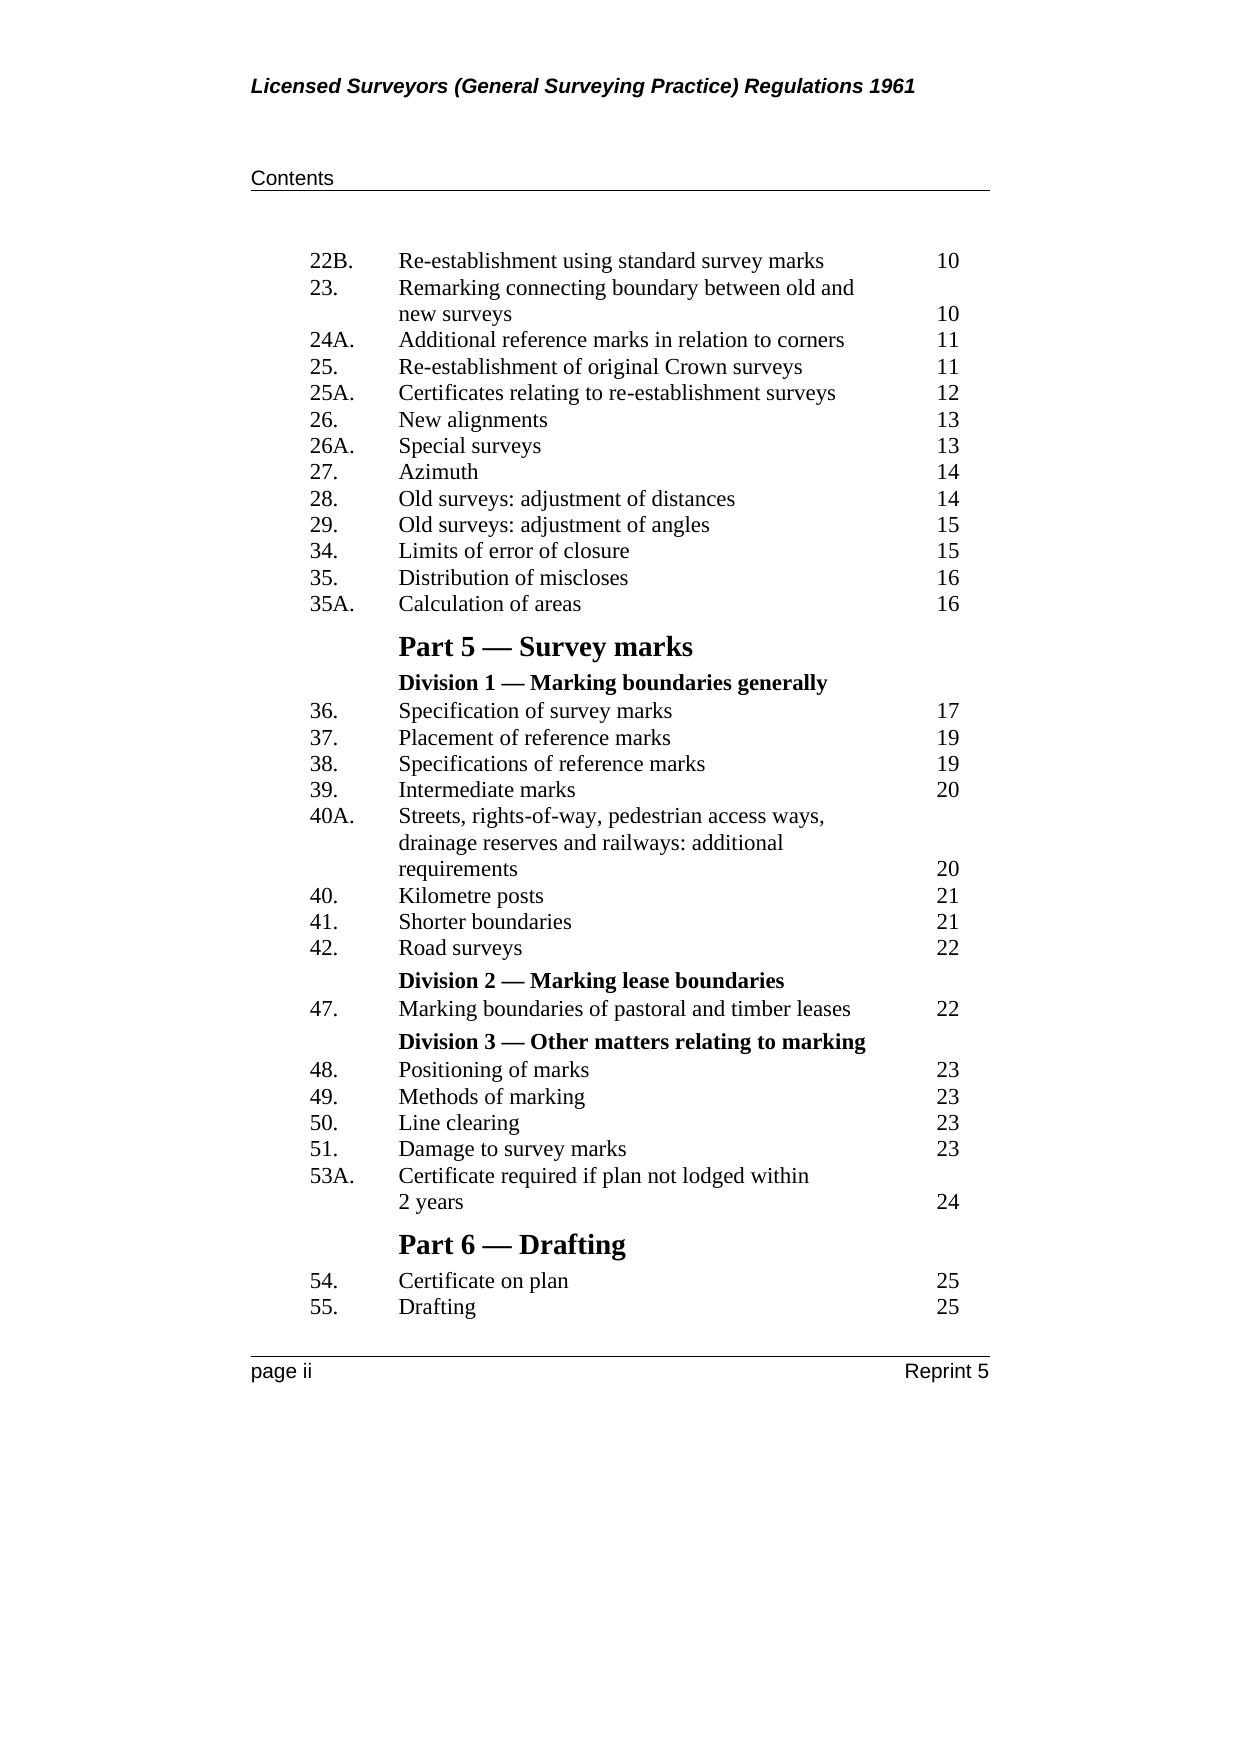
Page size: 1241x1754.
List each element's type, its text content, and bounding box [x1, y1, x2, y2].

text 26. New alignments 13 [309, 406, 872, 432]
text 25. Re-establishment of original Crown surveys 11 [309, 353, 872, 379]
text 22B. Re-establishment using standard survey marks 10 [309, 247, 872, 274]
text 38. Specifications of reference marks 19 [309, 750, 872, 776]
text 28. Old surveys: adjustment of distances 14 [309, 485, 872, 511]
text Division 3 — Other matters relating to marking [398, 1028, 872, 1054]
text 55. Drafting 25 [309, 1293, 872, 1319]
text 49. Methods of marking 23 [309, 1083, 872, 1109]
text 50. Line clearing 23 [309, 1109, 872, 1136]
text 29. Old surveys: adjustment of angles 15 [309, 511, 872, 537]
text 42. Road surveys 22 [309, 934, 872, 961]
text 23. Remarking connecting boundary between old and new surveys 10 [309, 274, 872, 327]
text 51. Damage to survey marks 23 [309, 1136, 872, 1162]
text 26A. Special surveys 13 [309, 432, 872, 458]
text 36. Specification of survey marks 17 [309, 697, 872, 723]
text 48. Positioning of marks 23 [309, 1056, 872, 1083]
text 41. Shorter boundaries 21 [309, 908, 872, 934]
text Part 6 — Drafting [398, 1227, 872, 1261]
text 39. Intermediate marks 20 [309, 776, 872, 803]
text 53A. Certificate required if plan not lodged within 2 years 24 [309, 1162, 872, 1214]
text 35A. Calculation of areas 16 [309, 590, 872, 616]
text 47. Marking boundaries of pastoral and timber leases 22 [309, 995, 872, 1022]
text 27. Azimuth 14 [309, 458, 872, 485]
text Division 2 — Marking lease boundaries [398, 967, 872, 993]
text Part 5 — Survey marks [398, 629, 872, 662]
text Division 1 — Marking boundaries generally [398, 669, 872, 695]
text 54. Certificate on plan 25 [309, 1267, 872, 1293]
text 35. Distribution of miscloses 16 [309, 564, 872, 590]
text 40. Kilometre posts 21 [309, 882, 872, 908]
text 37. Placement of reference marks 19 [309, 723, 872, 750]
text 24A. Additional reference marks in relation to corners 11 [309, 327, 872, 353]
text 25A. Certificates relating to re-establishment surveys 12 [309, 379, 872, 406]
text 34. Limits of error of closure 15 [309, 537, 872, 564]
text 40A. Streets, rights-of-way, pedestrian access ways, drainage reserves and railways: additional requirements 20 [309, 803, 872, 882]
